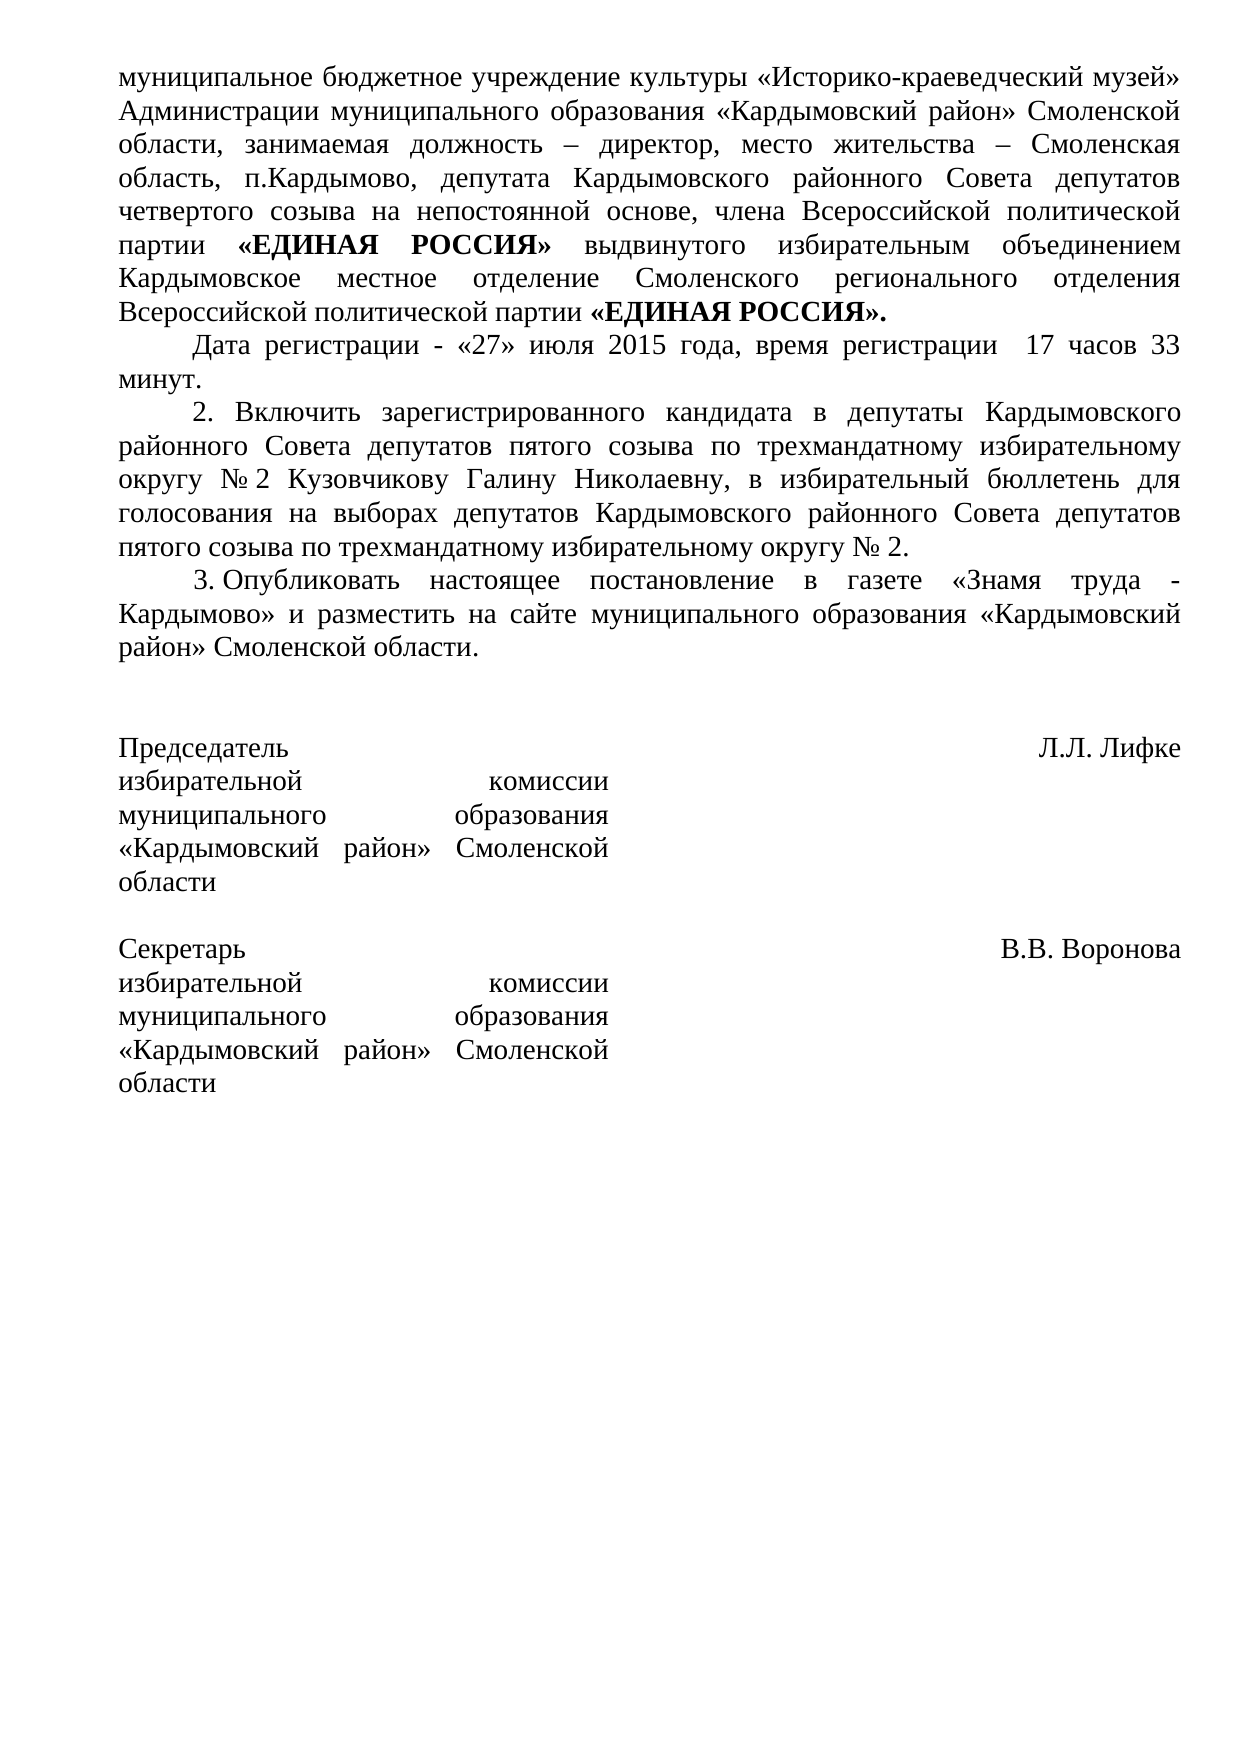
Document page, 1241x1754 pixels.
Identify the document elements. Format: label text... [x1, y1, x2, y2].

table_header Л.Л. Лифке [620, 730, 1192, 931]
text Дата регистрации - «27» июля 2015 года, время регистрации 17 часов 33 минут. [118, 327, 1181, 394]
table_header Председатель избирательной комиссии муниципального образования «Кардымовский район» Смоленской области [107, 730, 620, 931]
table_cell Секретарь избирательной комиссии муниципального образования «Кардымовский район» Смоленской области [107, 931, 620, 1099]
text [118, 59, 1181, 327]
table_cell В.В. Воронова [620, 931, 1192, 1099]
text 3. Опубликовать настоящее постановление в газете «Знамя труда - Кардымово» и разместить на сайте муниципального образования «Кардымовский район» Смоленской области. [118, 562, 1181, 663]
text 2. Включить зарегистрированного кандидата в депутаты Кардымовского районного Совета депутатов пятого созыва по трехмандатному избирательному округу № 2 Кузовчикову Галину Николаевну, в избирательный бюллетень для голосования на выборах депутатов Кардымовского районного Совета депутатов пятого созыва по трехмандатному избирательному округу № 2. [118, 394, 1181, 562]
